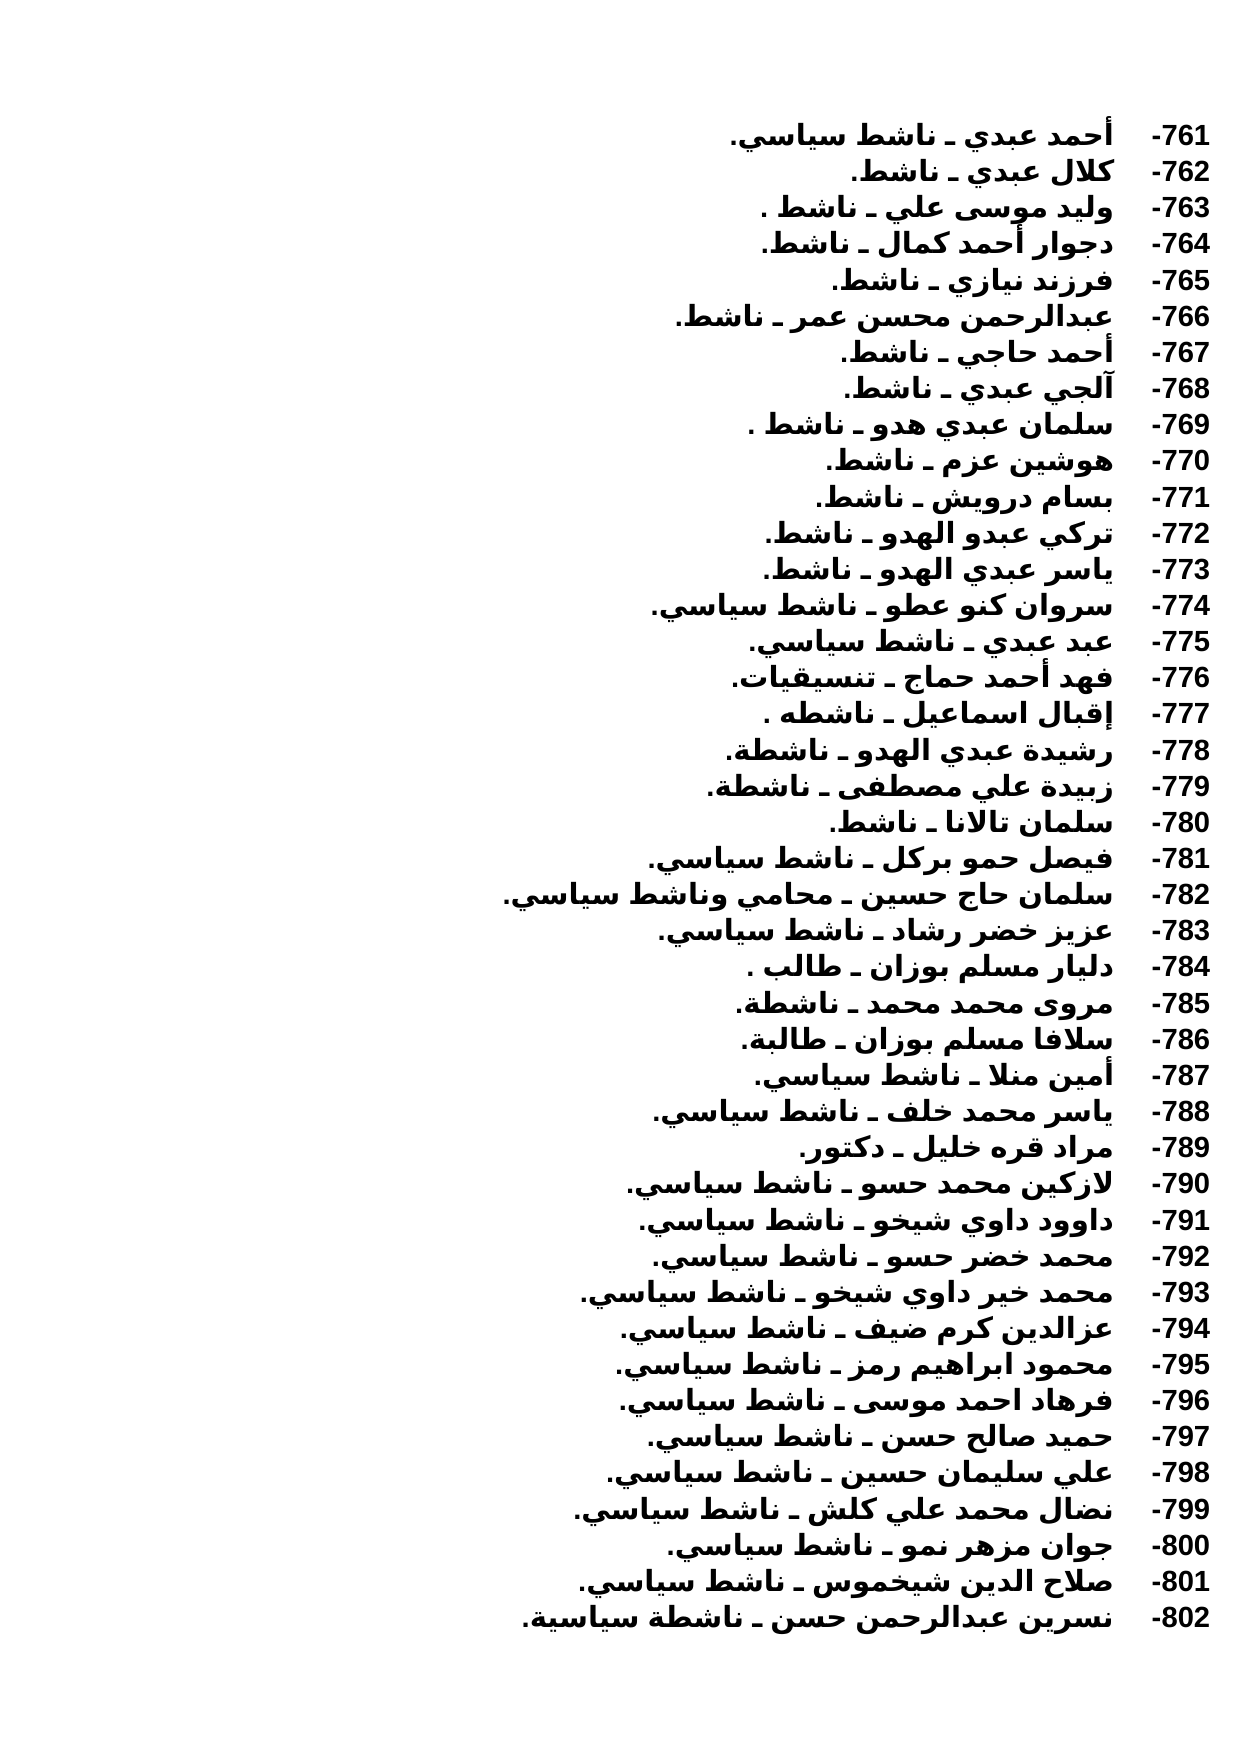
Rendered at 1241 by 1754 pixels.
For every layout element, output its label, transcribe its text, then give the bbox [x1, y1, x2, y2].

list آلجي عبدي ـ ناشط. [177, 371, 1152, 405]
list داوود داوي شيخو ـ ناشط سياسي. [177, 1202, 1152, 1236]
list محمد خضر حسو ـ ناشط سياسي. [177, 1239, 1152, 1272]
list أمين منلا ـ ناشط سياسي. [177, 1058, 1152, 1091]
list كلال عبدي ـ ناشط. [177, 154, 1152, 188]
list محمد خير داوي شيخو ـ ناشط سياسي. [177, 1275, 1152, 1308]
list عزالدين كرم ضيف ـ ناشط سياسي. [177, 1311, 1152, 1344]
list عبد عبدي ـ ناشط سياسي. [177, 624, 1152, 658]
list رشيدة عبدي الهدو ـ ناشطة. [177, 733, 1152, 766]
list زبيدة علي مصطفى ـ ناشطة. [177, 769, 1152, 802]
list سلمان حاج حسين ـ محامي وناشط سياسي. [177, 877, 1152, 911]
list فهد أحمد حماج ـ تنسيقيات. [177, 660, 1152, 694]
list سروان كنو عطو ـ ناشط سياسي. [177, 588, 1152, 622]
list محمود ابراهيم رمز ـ ناشط سياسي. [177, 1347, 1152, 1381]
list سلمان عبدي هدو ـ ناشط . [177, 407, 1152, 441]
list تركي عبدو الهدو ـ ناشط. [177, 516, 1152, 549]
list بسام درويش ـ ناشط. [177, 479, 1152, 513]
list مراد قره خليل ـ دكتور. [177, 1130, 1152, 1164]
list فيصل حمو بركل ـ ناشط سياسي. [177, 841, 1152, 874]
list جوان مزهر نمو ـ ناشط سياسي. [177, 1528, 1152, 1561]
list لازكين محمد حسو ـ ناشط سياسي. [177, 1166, 1152, 1200]
list ياسر محمد خلف ـ ناشط سياسي. [177, 1094, 1152, 1128]
list فرزند نيازي ـ ناشط. [177, 263, 1152, 296]
list دليار مسلم بوزان ـ طالب . [177, 949, 1152, 983]
list حميد صالح حسن ـ ناشط سياسي. [177, 1419, 1152, 1453]
list أحمد حاجي ـ ناشط. [177, 335, 1152, 368]
list دجوار أحمد كمال ـ ناشط. [177, 227, 1152, 260]
list فرهاد احمد موسى ـ ناشط سياسي. [177, 1383, 1152, 1417]
list وليد موسى علي ـ ناشط . [177, 190, 1152, 224]
list أحمد عبدي ـ ناشط سياسي. [177, 118, 1152, 152]
list نضال محمد علي كلش ـ ناشط سياسي. [177, 1492, 1152, 1525]
list عبدالرحمن محسن عمر ـ ناشط. [177, 299, 1152, 332]
list علي سليمان حسين ـ ناشط سياسي. [177, 1456, 1152, 1489]
list سلمان تالانا ـ ناشط. [177, 805, 1152, 838]
list ياسر عبدي الهدو ـ ناشط. [177, 552, 1152, 585]
list هوشين عزم ـ ناشط. [177, 443, 1152, 477]
list نسرين عبدالرحمن حسن ـ ناشطة سياسية. [177, 1600, 1152, 1634]
list سلافا مسلم بوزان ـ طالبة. [177, 1022, 1152, 1055]
list إقبال اسماعيل ـ ناشطه . [177, 696, 1152, 730]
list عزيز خضر رشاد ـ ناشط سياسي. [177, 913, 1152, 947]
list صلاح الدين شيخموس ـ ناشط سياسي. [177, 1564, 1152, 1597]
list مروى محمد محمد ـ ناشطة. [177, 986, 1152, 1019]
